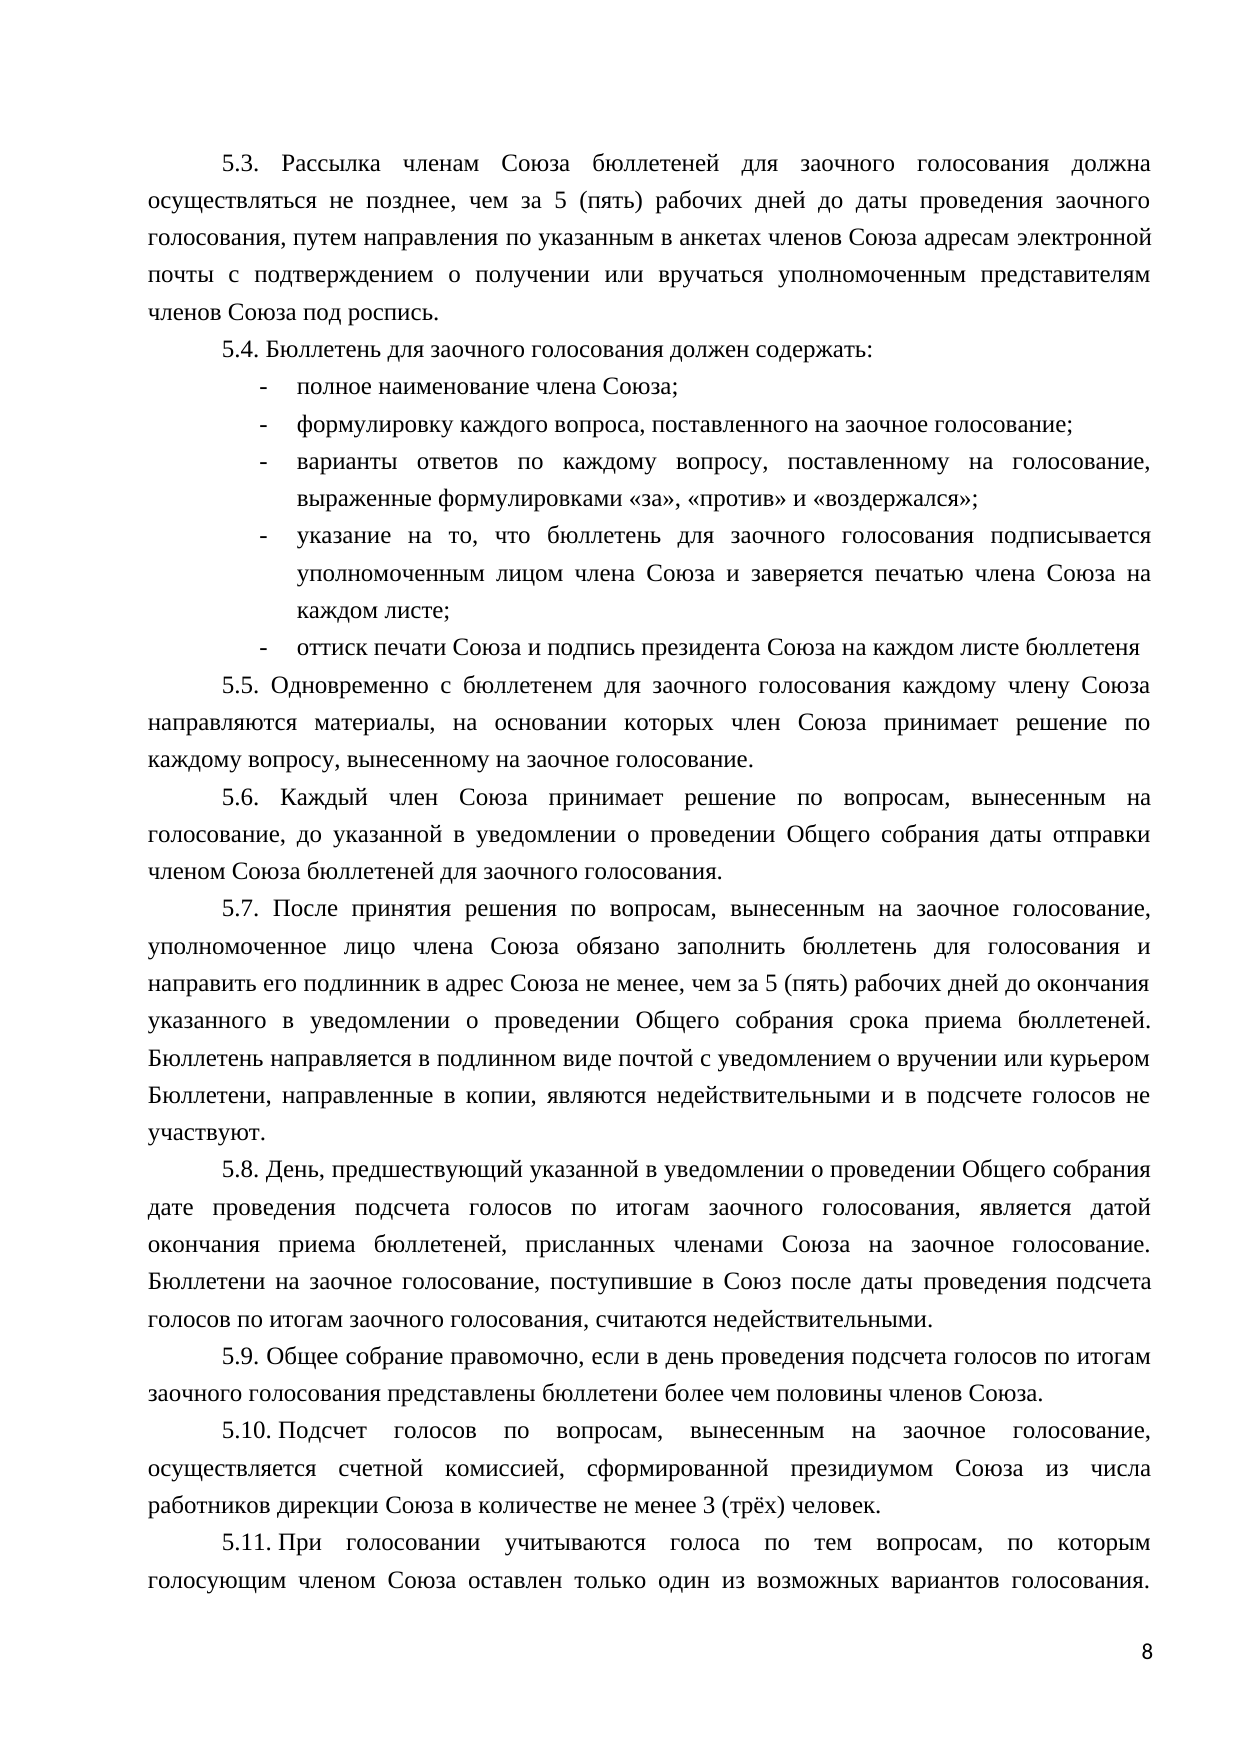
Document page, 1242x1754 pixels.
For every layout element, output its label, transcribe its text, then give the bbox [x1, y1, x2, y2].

text 5.10. Подсчет голосов по вопросам, вынесенным на заочное голосование, осуществляется счетной комиссией, сформированной президиумом Союза из числа работников дирекции Союза в количестве не менее 3 (трёх) человек. [148, 1416, 1152, 1519]
list варианты ответов по каждому вопросу, поставленному на голосование, выраженные формулировками «за», «против» и «воздержался»; [259, 446, 1152, 512]
list формулировку каждого вопроса, поставленного на заочное голосование; [259, 409, 1152, 437]
text 5.3. Рассылка членам Союза бюллетеней для заочного голосования должна осуществляться не позднее, чем за 5 (пять) рабочих дней до даты проведения заочного голосования, путем направления по указанным в анкетах членов Союза адресам электронной почты с подтверждением о получении или вручаться уполномоченным представителям членов Союза под роспись. [148, 148, 1152, 326]
text 5.7. После принятия решения по вопросам, вынесенным на заочное голосование, уполномоченное лицо члена Союза обязано заполнить бюллетень для голосования и направить его подлинник в адрес Союза не менее, чем за 5 (пять) рабочих дней до окончания указанного в уведомлении о проведении Общего собрания срока приема бюллетеней. Бюллетень направляется в подлинном виде почтой с уведомлением о вручении или курьером Бюллетени, направленные в копии, являются недействительными и в подсчете голосов не участвуют. [148, 893, 1152, 1146]
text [148, 1527, 1152, 1593]
text 5.9. Общее собрание правомочно, если в день проведения подсчета голосов по итогам заочного голосования представлены бюллетени более чем половины членов Союза. [148, 1341, 1152, 1407]
list полное наименование члена Союза; [259, 371, 1152, 400]
text 5.4. Бюллетень для заочного голосования должен содержать: [148, 334, 1152, 363]
list оттиск печати Союза и подпись президента Союза на каждом листе бюллетеня [259, 632, 1152, 661]
text 5.5. Одновременно с бюллетенем для заочного голосования каждому члену Союза направляются материалы, на основании которых член Союза принимает решение по каждому вопросу, вынесенному на заочное голосование. [148, 670, 1152, 773]
text 5.8. День, предшествующий указанной в уведомлении о проведении Общего собрания дате проведения подсчета голосов по итогам заочного голосования, является датой окончания приема бюллетеней, присланных членами Союза на заочное голосование. Бюллетени на заочное голосование, поступившие в Союз после даты проведения подсчета голосов по итогам заочного голосования, считаются недействительными. [148, 1154, 1152, 1332]
list указание на то, что бюллетень для заочного голосования подписывается уполномоченным лицом члена Союза и заверяется печатью члена Союза на каждом листе; [259, 521, 1152, 624]
text 5.6. Каждый член Союза принимает решение по вопросам, вынесенным на голосование, до указанной в уведомлении о проведении Общего собрания даты отправки членом Союза бюллетеней для заочного голосования. [148, 782, 1152, 885]
